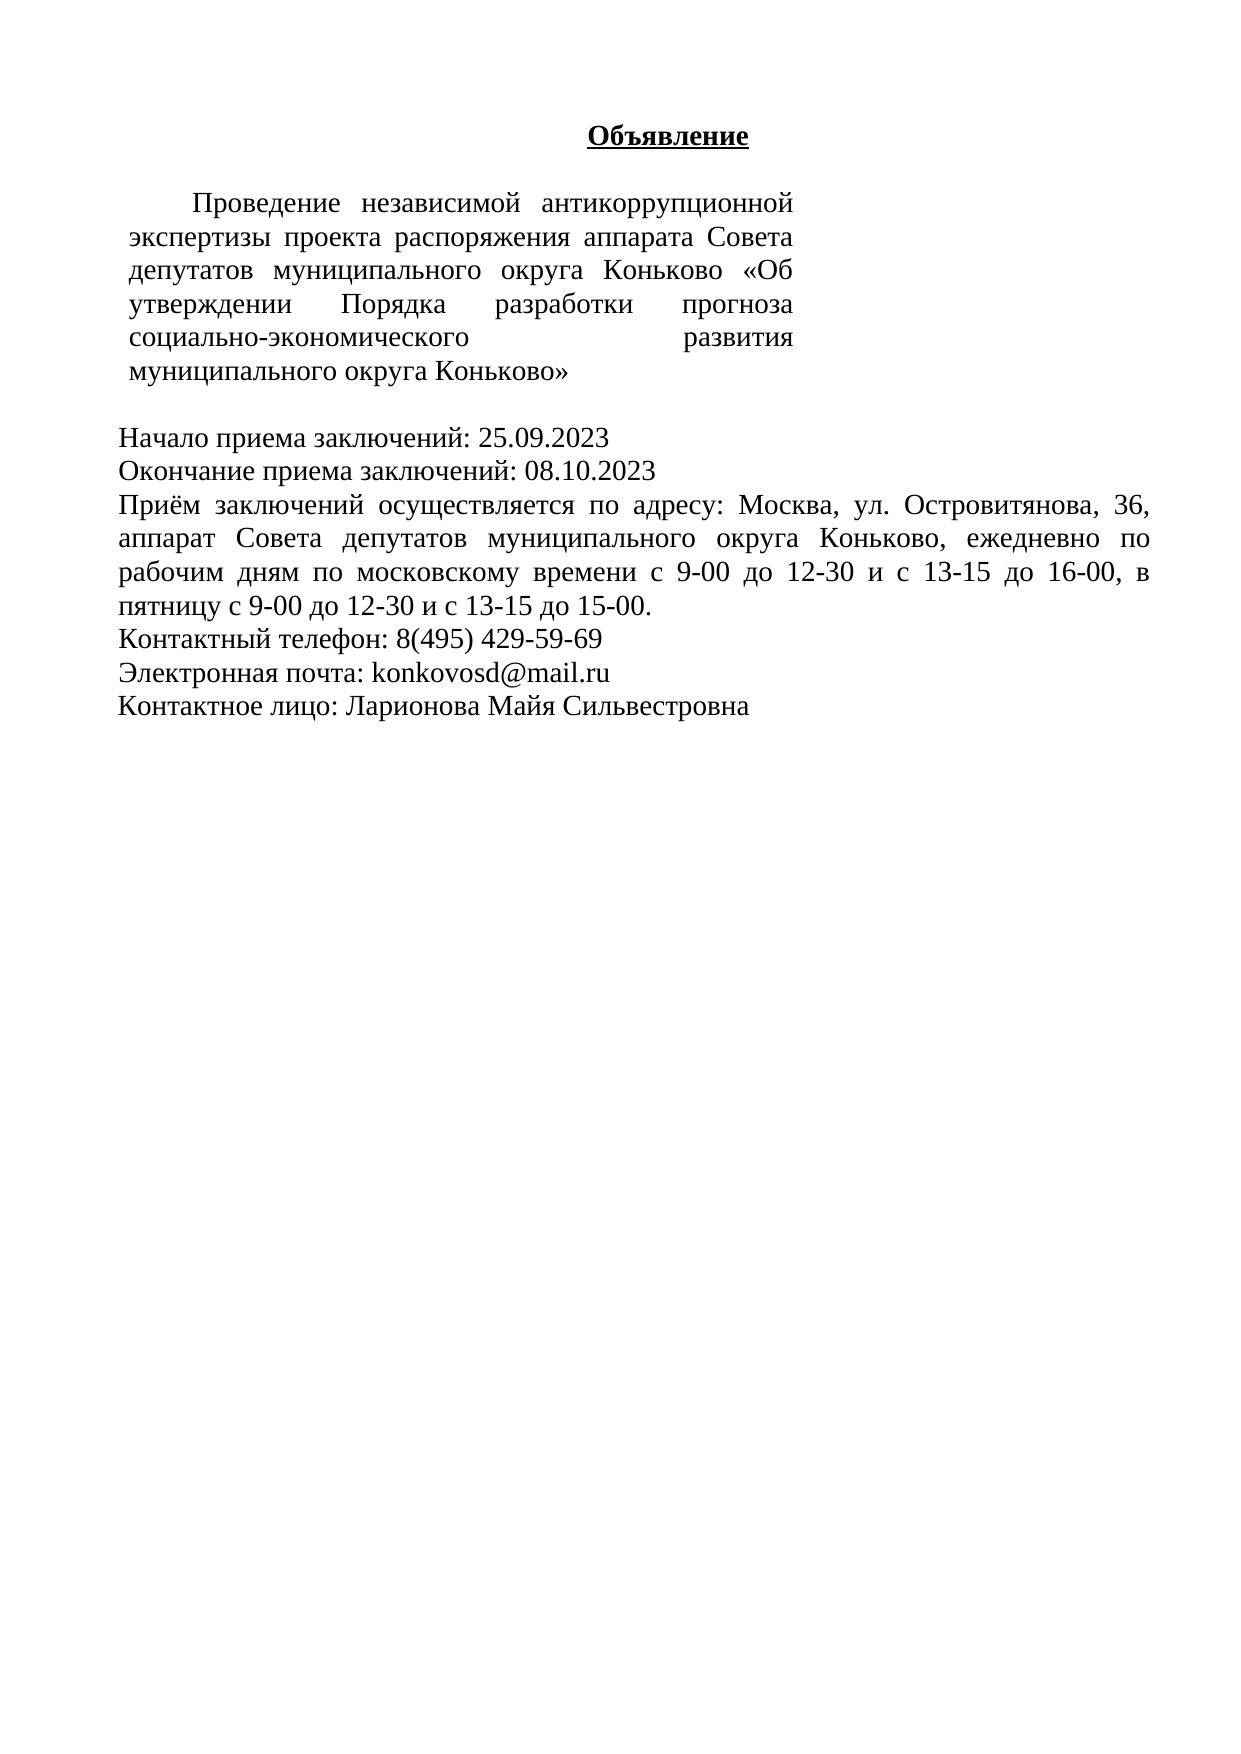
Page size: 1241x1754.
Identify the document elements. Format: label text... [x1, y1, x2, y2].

text Начало приема заключений: 25.09.2023 [118, 420, 1152, 453]
text Контактное лицо: Ларионова Майя Сильвестровна [59, 688, 1152, 722]
text Приём заключений осуществляется по адресу: Москва, ул. Островитянова, 36, аппарат Совета депутатов муниципального округа Коньково, ежедневно по рабочим дням по московскому времени с 9-00 до 12-30 и с 13-15 до 16-00, в пятницу с 9-00 до 12-30 и с 13-15 до 15-00. [118, 487, 1152, 621]
text Электронная почта: konkovosd@mail.ru [118, 655, 1152, 688]
text Окончание приема заключений: 08.10.2023 [118, 453, 1152, 487]
text Контактный телефон: 8(495) 429-59-69 [118, 621, 1152, 655]
text Объявление [118, 118, 1152, 152]
subtitle Проведение независимой антикоррупционной экспертизы проекта распоряжения аппарата Совета депутатов муниципального округа Коньково «Об утверждении Порядка разработки прогноза социально-экономического развития муниципального округа Коньково» [129, 185, 794, 386]
